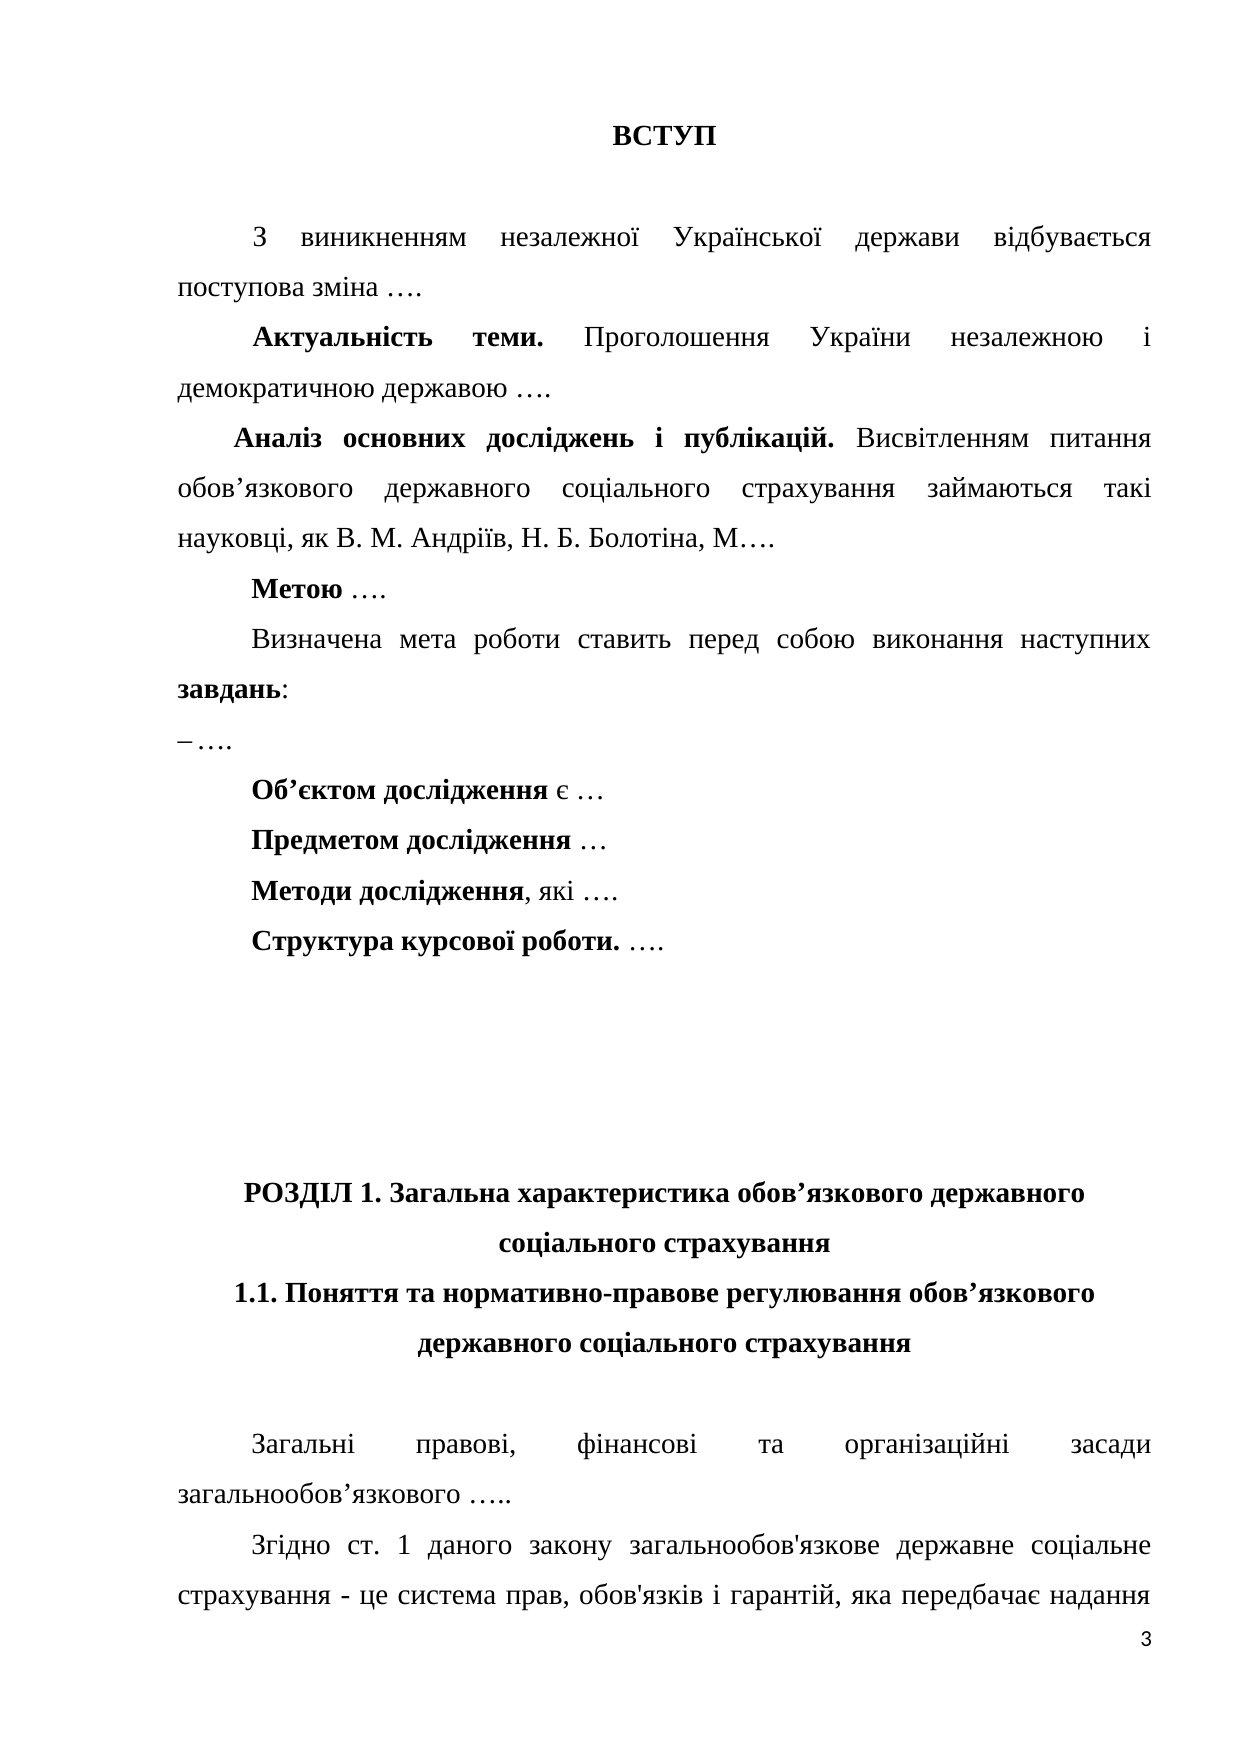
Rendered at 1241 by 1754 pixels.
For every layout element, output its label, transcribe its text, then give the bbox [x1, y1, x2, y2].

text ВСТУП [177, 118, 1152, 152]
text Структура курсової роботи. …. [177, 923, 1152, 957]
text Аналіз основних досліджень і публікацій. Висвітленням питання обов’язкового державного соціального страхування займаються такі науковці, як В. М. Андріїв, Н. Б. Болотіна, М…. [177, 420, 1152, 554]
text 1.1. Поняття та нормативно-правове регулювання обов’язкового державного соціального страхування [177, 1275, 1152, 1359]
text Загальні правові, фінансові та організаційні засади загальнообов’язкового ….. [177, 1426, 1152, 1510]
list …. [177, 722, 1152, 755]
text Методи дослідження, які …. [177, 873, 1152, 906]
text Метою …. [177, 571, 1152, 604]
text Об’єктом дослідження є … [177, 772, 1152, 806]
text Актуальність теми. Проголошення України незалежною і демократичною державою …. [177, 319, 1152, 403]
text РОЗДІЛ 1. Загальна характеристика обов’язкового державного соціального страхування [177, 1175, 1152, 1258]
text Предметом дослідження … [177, 822, 1152, 856]
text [177, 1527, 1152, 1577]
text З виникненням незалежної Української держави відбувається поступова зміна …. [177, 219, 1152, 303]
text Визначена мета роботи ставить перед собою виконання наступних завдань: [177, 621, 1152, 705]
